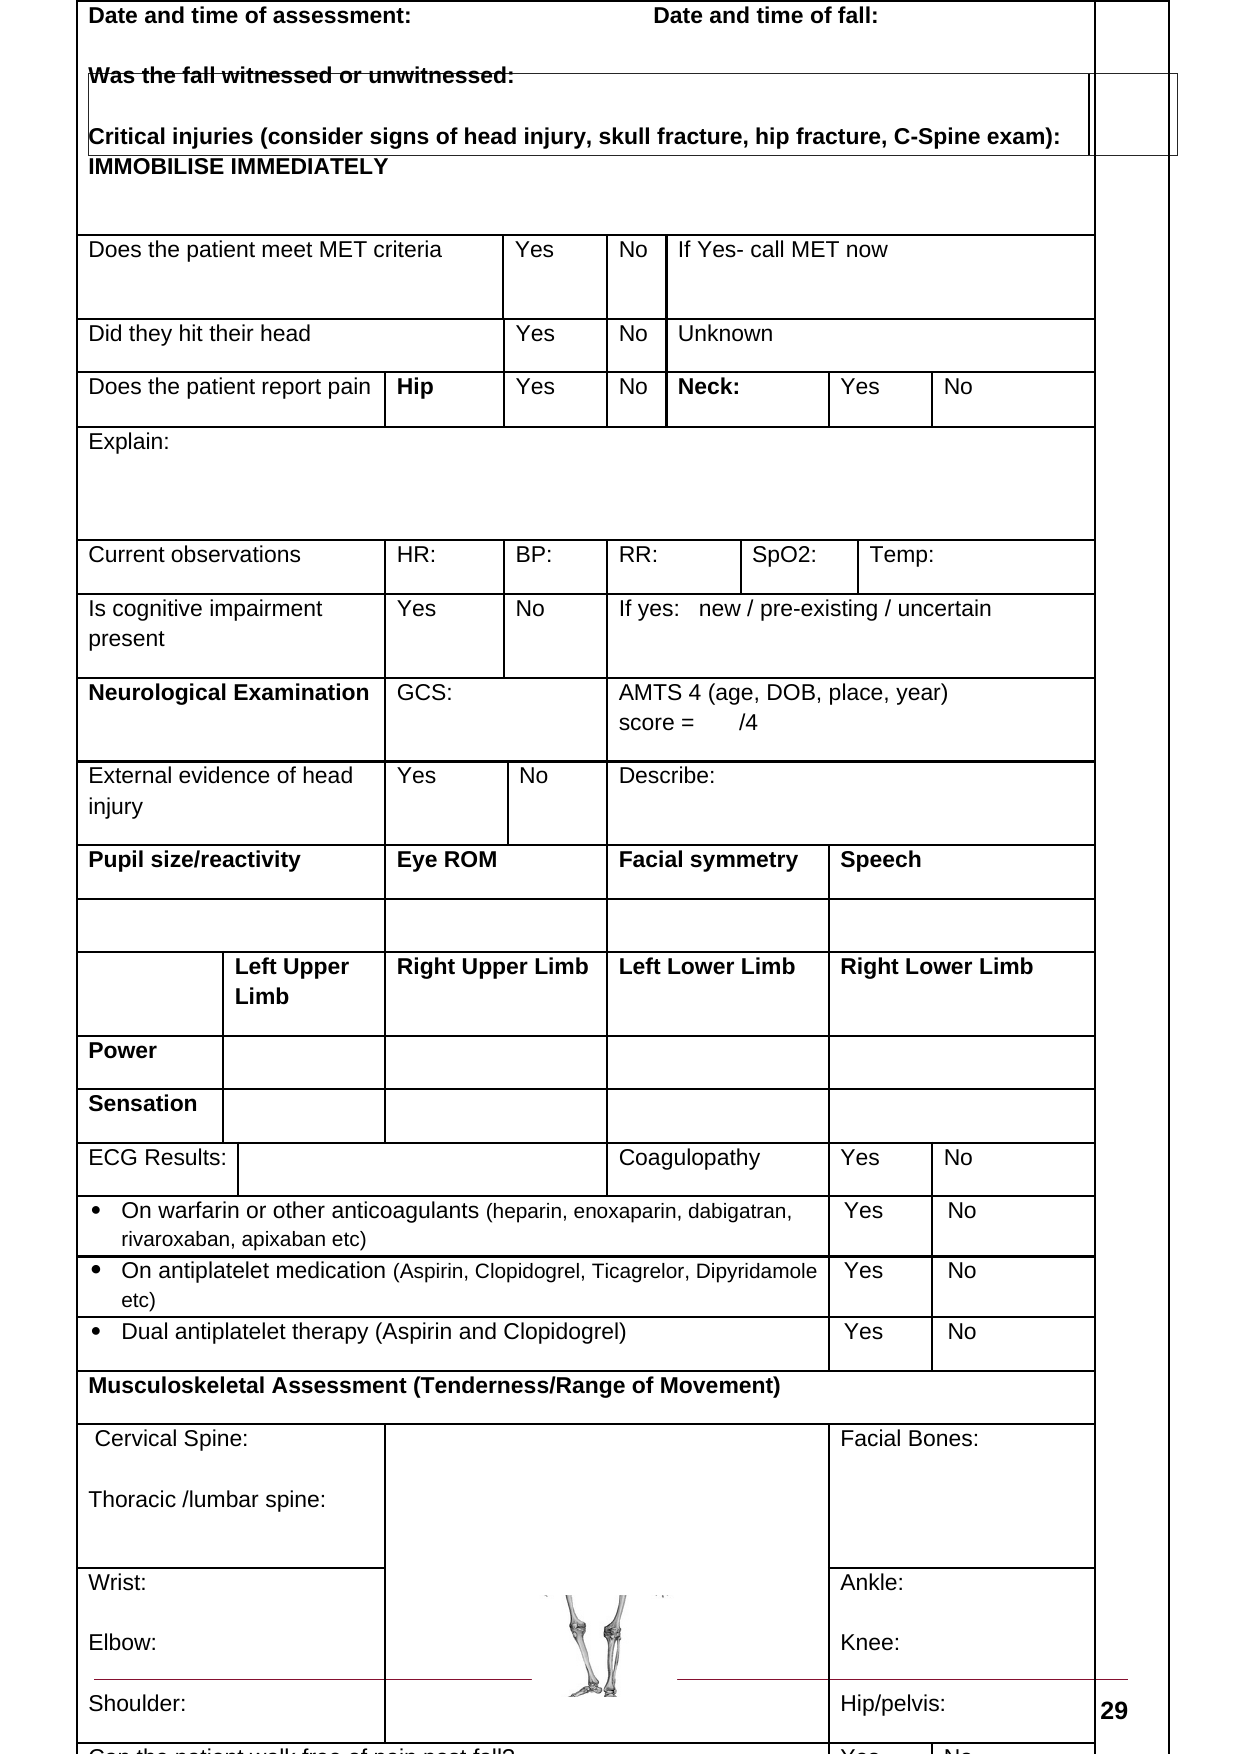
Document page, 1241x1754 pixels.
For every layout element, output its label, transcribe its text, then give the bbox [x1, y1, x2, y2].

table_cell No [933, 1197, 1094, 1255]
table_cell [386, 1090, 606, 1142]
table_cell If yes: new / pre-existing / uncertain [608, 595, 1094, 677]
table_cell Cervical Spine: Thoracic /lumbar spine: [78, 1425, 384, 1567]
table_cell Describe: [608, 763, 1094, 844]
table_cell [608, 1037, 828, 1088]
table_cell Neck: [668, 373, 828, 426]
table_cell [386, 900, 606, 951]
table_cell Does the patient report pain [78, 373, 384, 426]
table_cell Eye ROM [386, 846, 606, 898]
table_cell Does the patient meet MET criteria [78, 236, 502, 318]
table_cell [224, 1037, 384, 1088]
table_cell Is cognitive impairment present [78, 595, 384, 677]
table_cell [239, 1144, 606, 1195]
table_cell Yes [386, 763, 507, 844]
table_cell [830, 900, 1094, 951]
table_cell Neurological Examination [78, 679, 384, 760]
table_cell BP: [505, 541, 606, 593]
table_cell No [608, 236, 665, 318]
table_cell [78, 900, 384, 951]
table_cell Yes [505, 373, 606, 426]
table_cell AMTS 4 (age, DOB, place, year) score = /4 [608, 679, 1094, 760]
table_cell Yes [504, 236, 606, 318]
table_cell Yes [505, 320, 606, 371]
table_cell No [608, 373, 665, 426]
table_cell Pupil size/reactivity [78, 846, 384, 898]
table_cell Hip [386, 373, 503, 426]
table_cell Sensation [78, 1090, 222, 1142]
table_cell Coagulopathy [608, 1144, 828, 1195]
table_cell ECG Results: [78, 1144, 237, 1195]
table_cell [830, 1037, 1094, 1088]
table_cell No [608, 320, 665, 371]
table_header [1170, 74, 1177, 155]
table_cell No [505, 595, 606, 677]
table_header [1096, 2, 1168, 1754]
table_cell On antiplatelet medication (Aspirin, Clopidogrel, Ticagrelor, Dipyridamole etc) [78, 1258, 828, 1316]
table_cell Yes [830, 1197, 931, 1255]
table_cell No [509, 763, 606, 844]
table_cell No [933, 1318, 1094, 1369]
table_cell HR: [386, 541, 503, 593]
table_cell Power [78, 1037, 222, 1088]
table_cell RR: [608, 541, 740, 593]
table_cell Right Upper Limb [386, 953, 606, 1034]
table_cell Ankle: Knee: Hip/pelvis: [830, 1569, 1094, 1742]
table_cell Current observations [78, 541, 384, 593]
table_cell Facial symmetry [608, 846, 828, 898]
table_cell No [933, 373, 1094, 426]
table_cell If Yes- call MET now [668, 236, 1094, 318]
table_cell Yes [386, 595, 503, 677]
table_cell Did they hit their head [78, 320, 503, 371]
table_cell No [933, 1258, 1094, 1316]
table_cell Yes [830, 1258, 931, 1316]
table_cell Explain: [78, 428, 1094, 539]
table_cell Left Lower Limb [608, 953, 828, 1034]
table_cell [78, 953, 222, 1034]
table_header Date and time of assessment: Date and time of fall: Was the fall witnessed or unwitnessed: Critical injuries (consider signs of head injury, skull fracture, hip fracture, C-Spine exam): IMMOBILISE IMMEDIATELY [78, 2, 1094, 234]
table_cell On warfarin or other anticoagulants (heparin, enoxaparin, dabigatran, rivaroxaban, apixaban etc) [78, 1197, 828, 1255]
table_cell Musculoskeletal Assessment (Tenderness/Range of Movement) [78, 1372, 1094, 1423]
table_cell GCS: [386, 679, 606, 760]
table_cell Yes [830, 1318, 931, 1369]
table_cell [224, 1090, 384, 1142]
table_cell No [933, 1144, 1094, 1195]
table_cell Speech [830, 846, 1094, 898]
table_cell SpO2: [742, 541, 857, 593]
table_cell Facial Bones: [830, 1425, 1094, 1567]
table_cell Dual antiplatelet therapy (Aspirin and Clopidogrel) [78, 1318, 828, 1369]
table_cell Temp: [859, 541, 1094, 593]
table_cell Unknown [668, 320, 1094, 371]
table_cell Yes [830, 1144, 931, 1195]
table_cell Left Upper Limb [224, 953, 384, 1034]
table_cell [830, 1090, 1094, 1142]
table_cell [608, 1090, 828, 1142]
table_cell Right Lower Limb [830, 953, 1094, 1034]
table_cell [386, 1425, 828, 1742]
table_cell [386, 1037, 606, 1088]
table_cell Wrist: Elbow: Shoulder: [78, 1569, 384, 1742]
table_cell External evidence of head injury [78, 763, 384, 844]
table_cell [608, 900, 828, 951]
table_cell Yes [830, 373, 931, 426]
